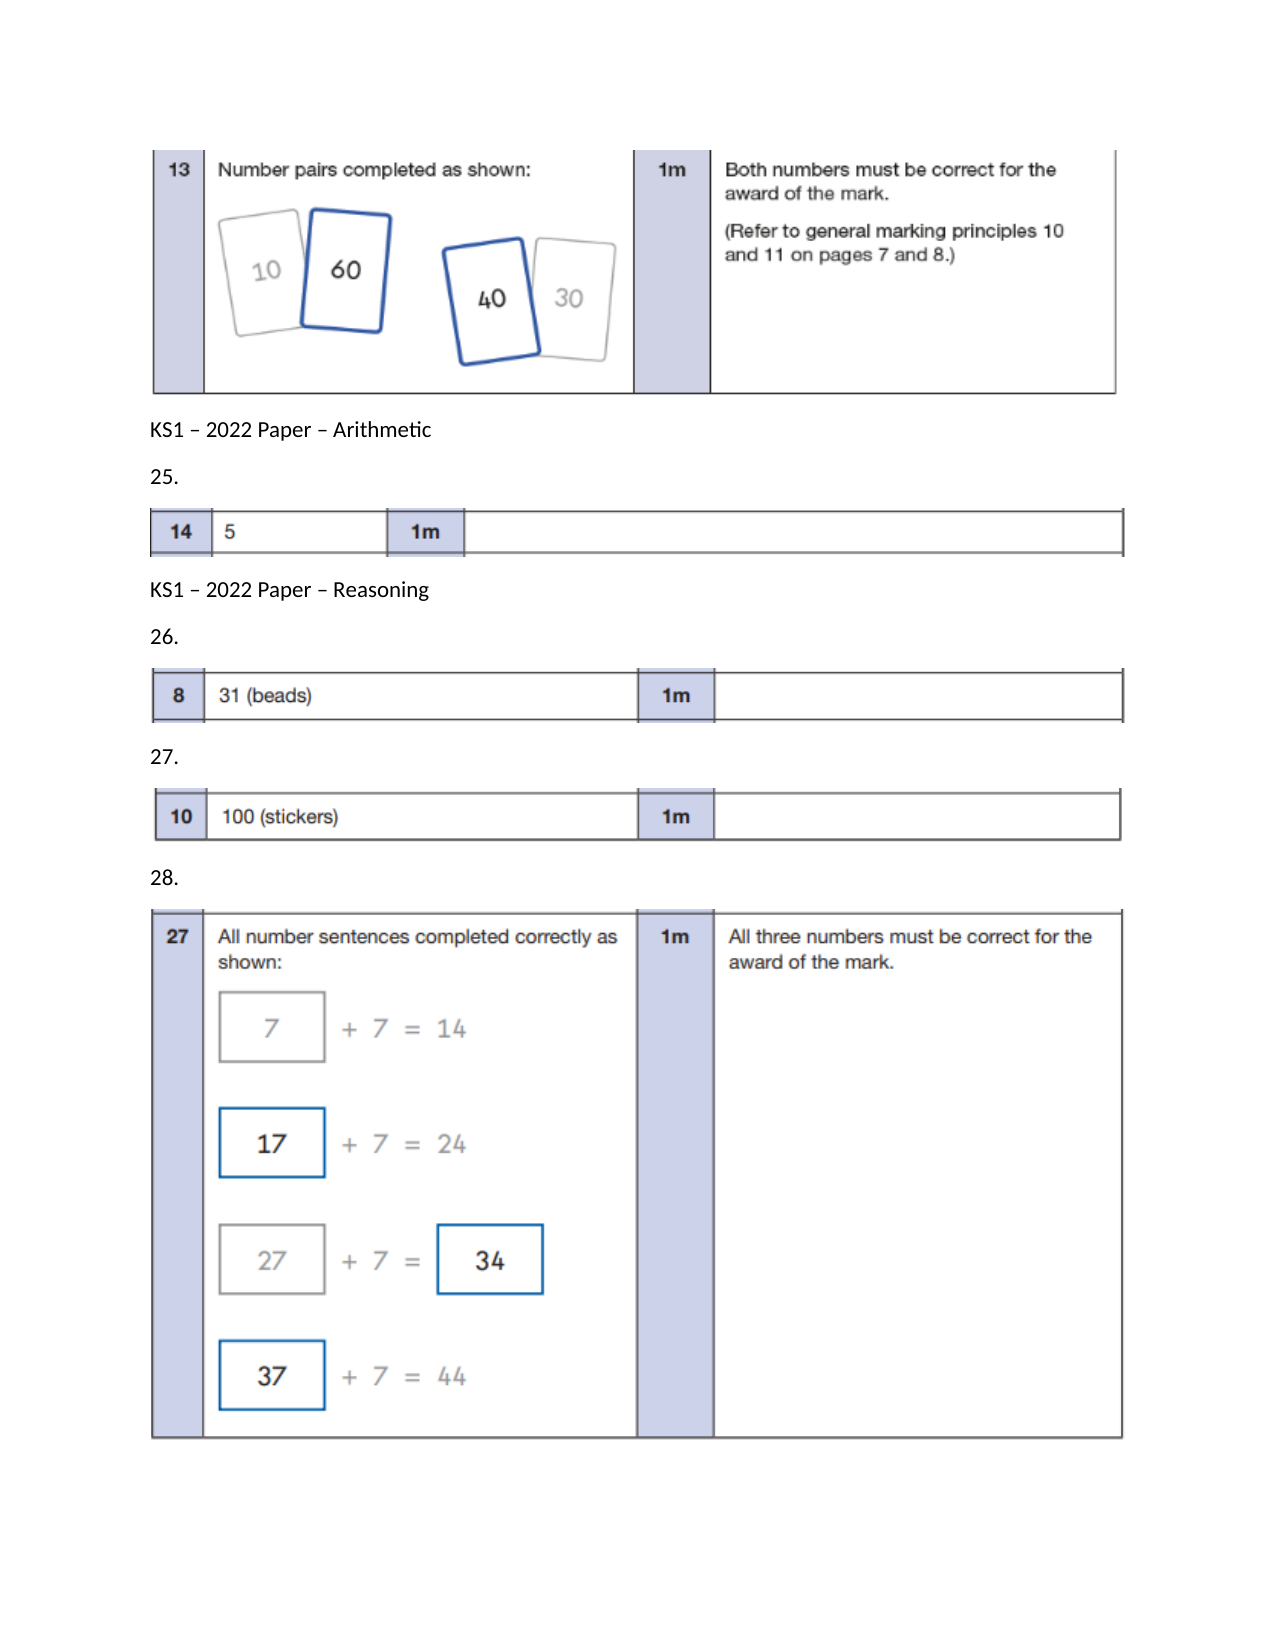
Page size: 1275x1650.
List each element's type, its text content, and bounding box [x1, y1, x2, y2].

text 25. [150, 462, 1125, 490]
text KS1 – 2022 Paper – Arithmetic [150, 415, 1125, 443]
text 27. [150, 742, 1125, 770]
text 28. [150, 863, 1125, 891]
picture [150, 909, 1125, 1444]
picture [150, 788, 1125, 844]
picture [150, 150, 1125, 396]
picture [150, 668, 1125, 723]
text 26. [150, 622, 1125, 650]
picture [150, 508, 1125, 557]
text KS1 – 2022 Paper – Reasoning [150, 575, 1125, 603]
